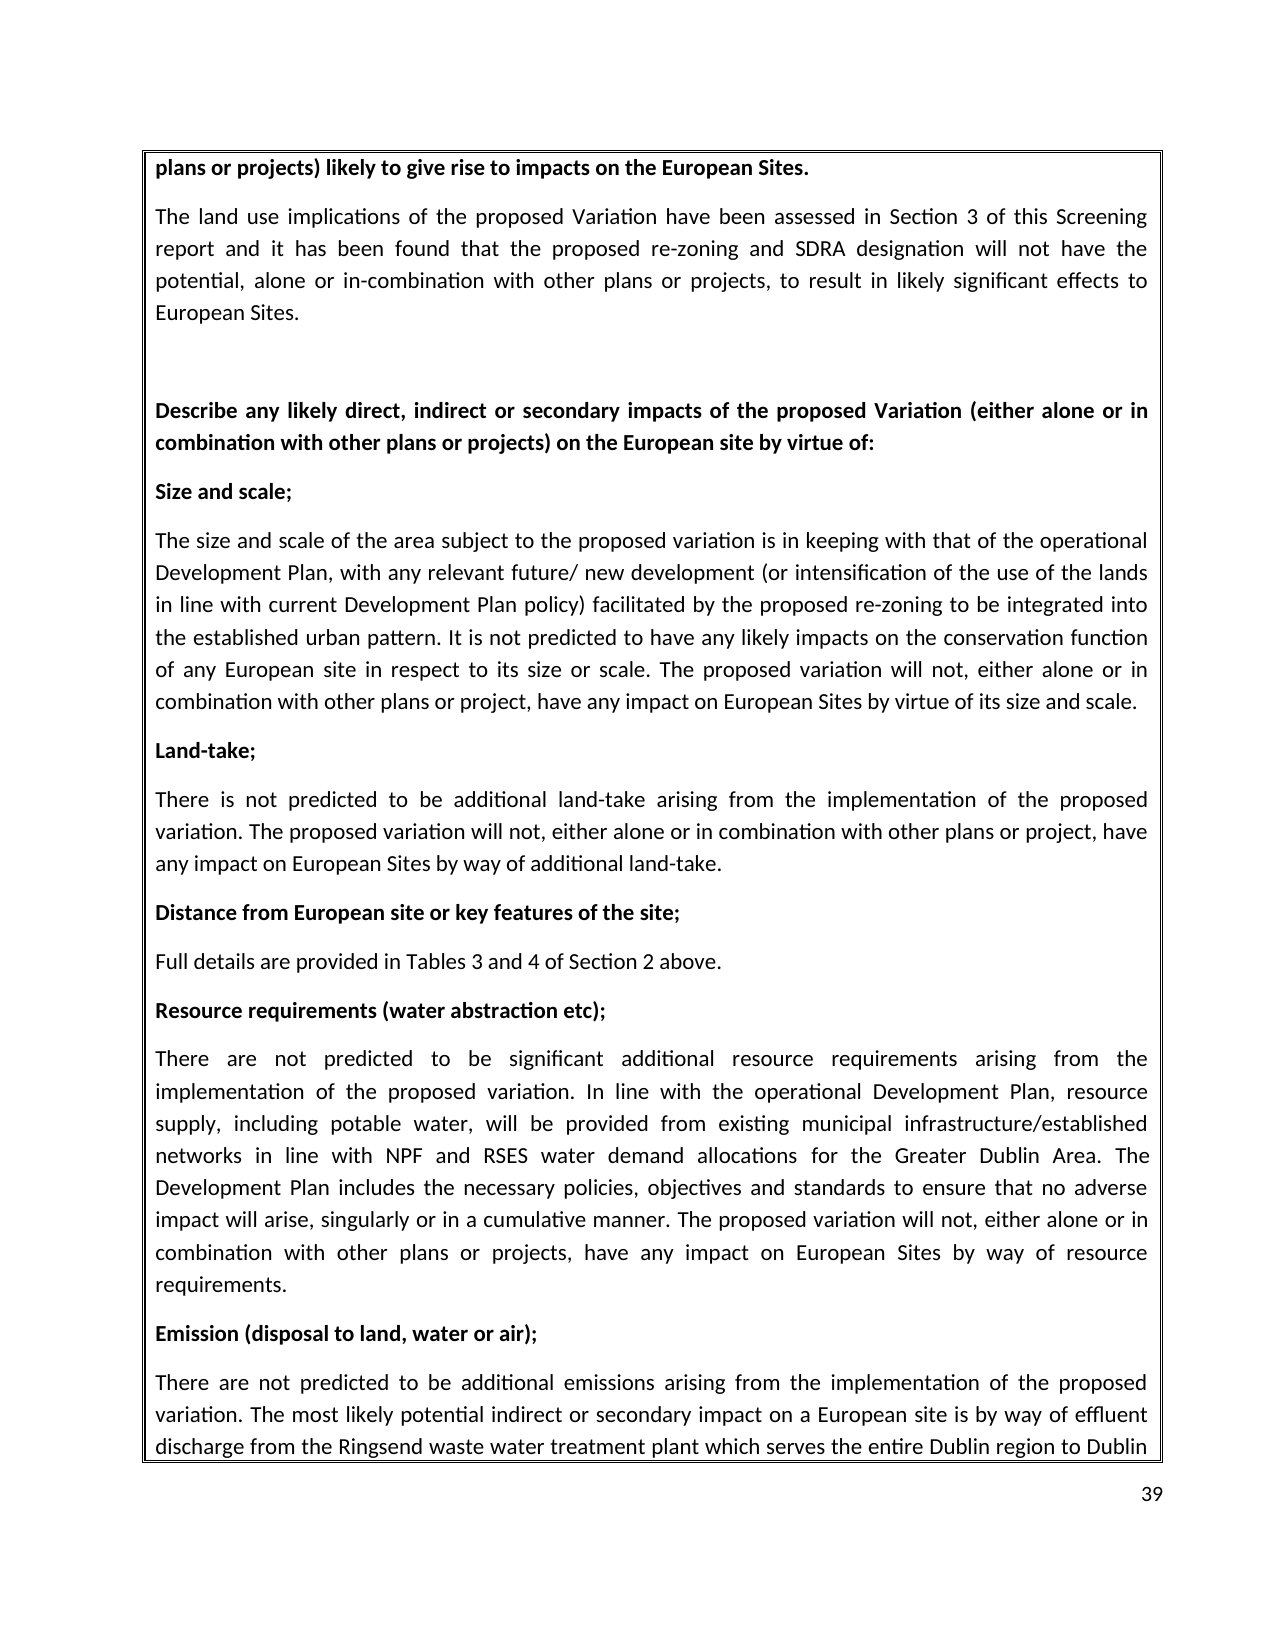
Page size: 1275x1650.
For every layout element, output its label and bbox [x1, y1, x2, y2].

table_cell [146, 153, 1160, 1460]
